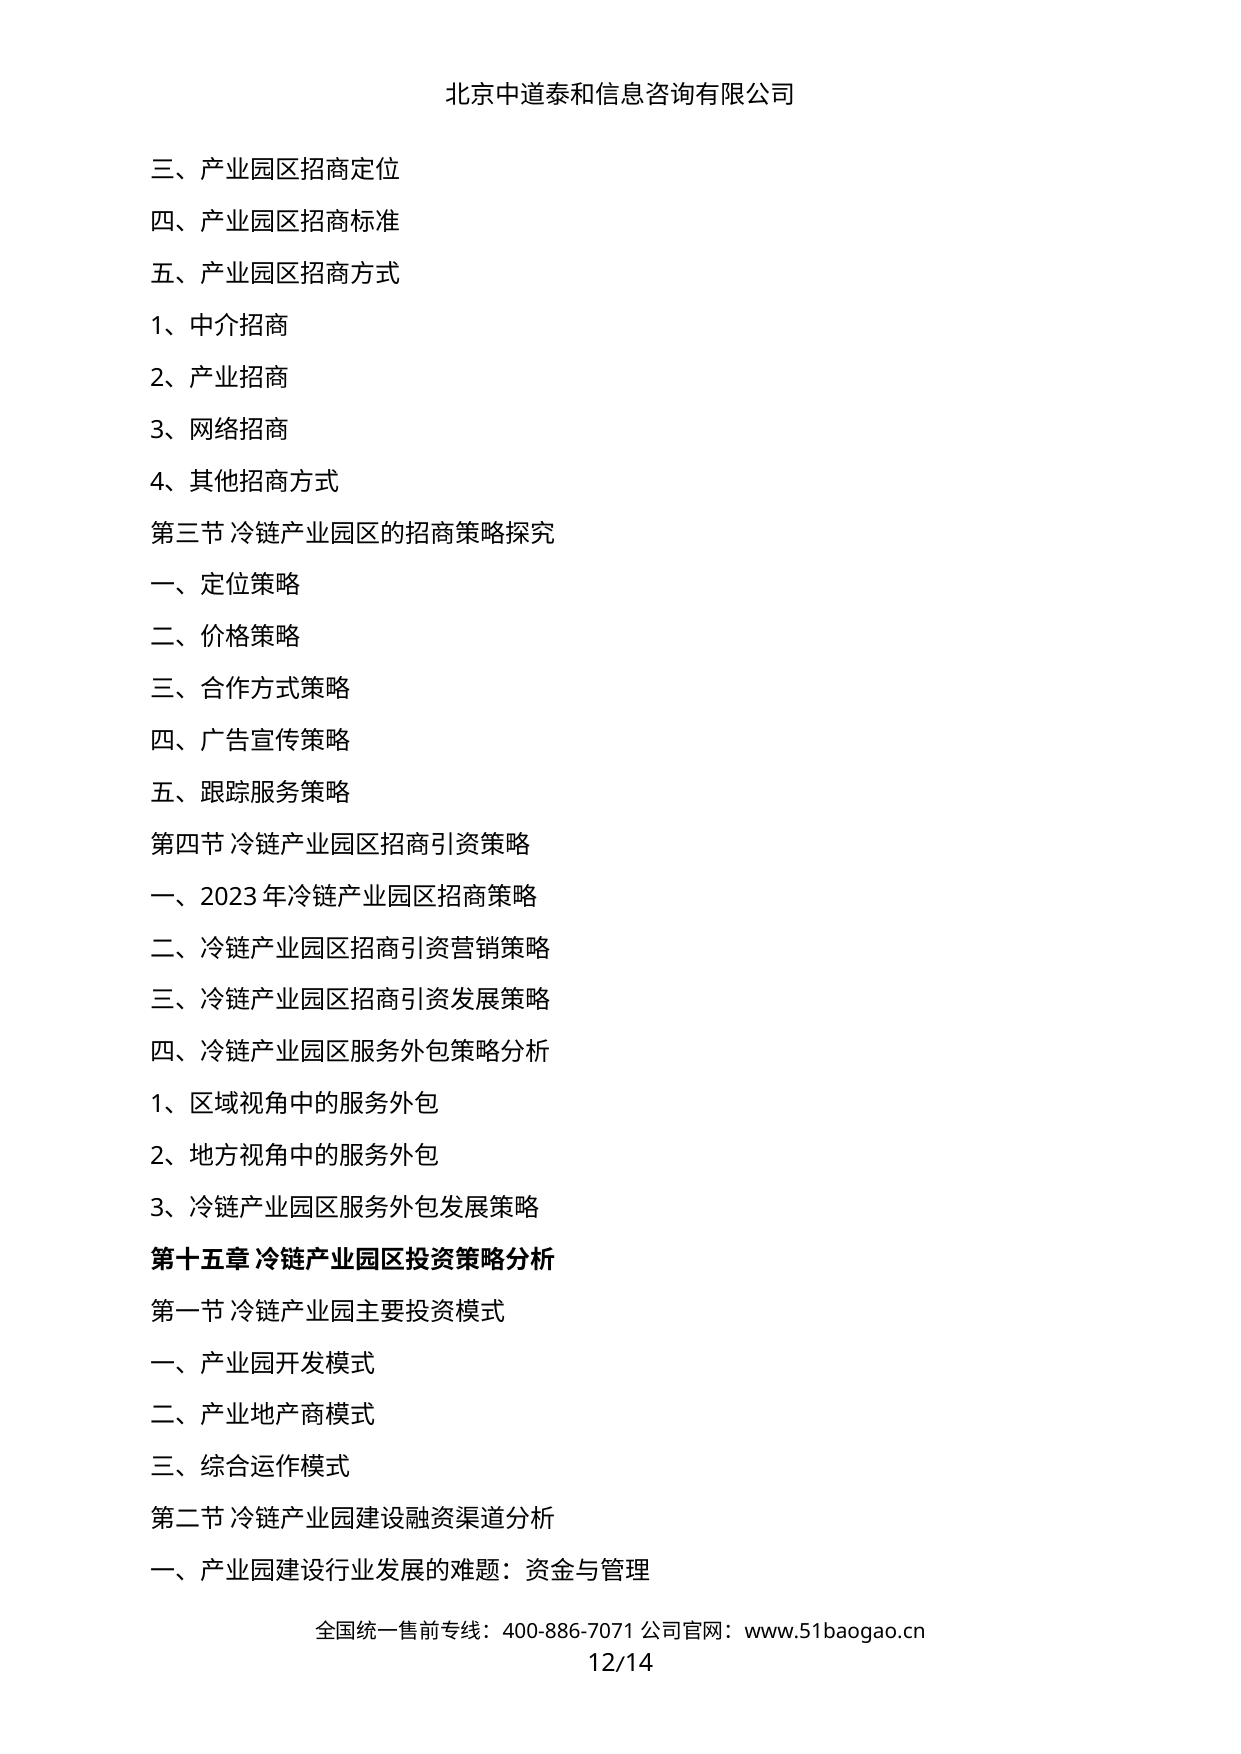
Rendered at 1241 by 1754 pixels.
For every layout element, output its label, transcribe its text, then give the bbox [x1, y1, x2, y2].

text 四、产业园区招商标准 [150, 202, 1090, 238]
text 二、价格策略 [150, 617, 1090, 653]
text 第四节 冷链产业园区招商引资策略 [150, 824, 1090, 861]
text 三、合作方式策略 [150, 669, 1090, 705]
text 第十五章 冷链产业园区投资策略分析 [150, 1239, 1090, 1276]
text 1、中介招商 [150, 306, 1090, 342]
text 二、冷链产业园区招商引资营销策略 [150, 928, 1090, 964]
text 三、综合运作模式 [150, 1447, 1090, 1483]
text 一、产业园建设行业发展的难题：资金与管理 [150, 1551, 1090, 1587]
text 2、地方视角中的服务外包 [150, 1136, 1090, 1172]
text 三、冷链产业园区招商引资发展策略 [150, 980, 1090, 1016]
text 四、广告宣传策略 [150, 721, 1090, 757]
text 4、其他招商方式 [150, 461, 1090, 497]
text 一、2023年冷链产业园区招商策略 [150, 876, 1090, 912]
text 第二节 冷链产业园建设融资渠道分析 [150, 1499, 1090, 1535]
text 第一节 冷链产业园主要投资模式 [150, 1291, 1090, 1327]
text 一、定位策略 [150, 565, 1090, 601]
text 1、区域视角中的服务外包 [150, 1084, 1090, 1120]
text 五、跟踪服务策略 [150, 772, 1090, 809]
text 3、网络招商 [150, 409, 1090, 446]
text 四、冷链产业园区服务外包策略分析 [150, 1032, 1090, 1068]
text 五、产业园区招商方式 [150, 254, 1090, 290]
text 三、产业园区招商定位 [150, 150, 1090, 186]
text 3、冷链产业园区服务外包发展策略 [150, 1187, 1090, 1224]
text 一、产业园开发模式 [150, 1343, 1090, 1379]
text 2、产业招商 [150, 357, 1090, 394]
text 第三节 冷链产业园区的招商策略探究 [150, 513, 1090, 549]
text 二、产业地产商模式 [150, 1395, 1090, 1431]
